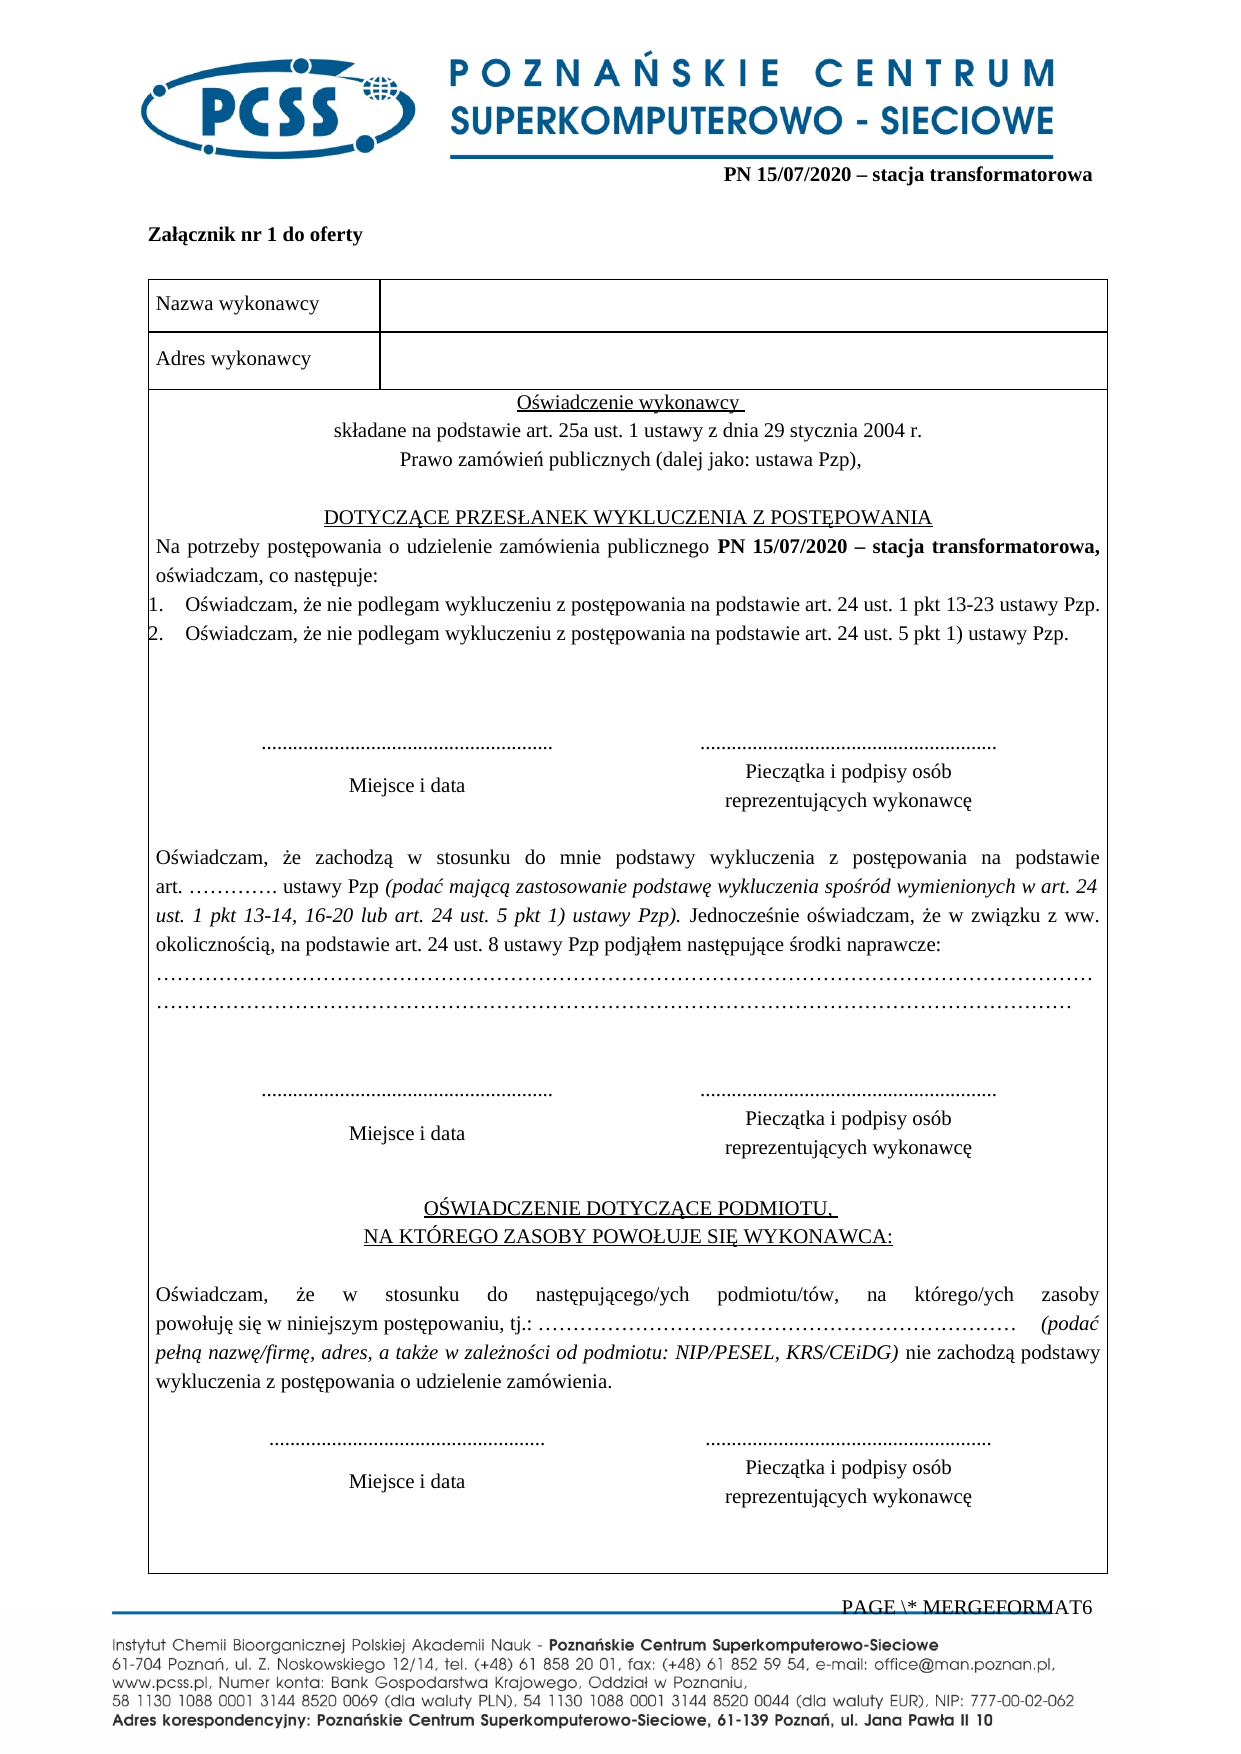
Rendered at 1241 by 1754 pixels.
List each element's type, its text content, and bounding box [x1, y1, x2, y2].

picture [33, 0, 1160, 159]
table_header Nazwa wykonawcy [149, 280, 379, 331]
table_cell Adres wykonawcy [149, 333, 379, 388]
text Załącznik nr 1 do oferty [148, 222, 1092, 246]
picture [1, 1609, 1161, 1754]
table_cell [381, 333, 1107, 388]
table_header [381, 280, 1107, 331]
